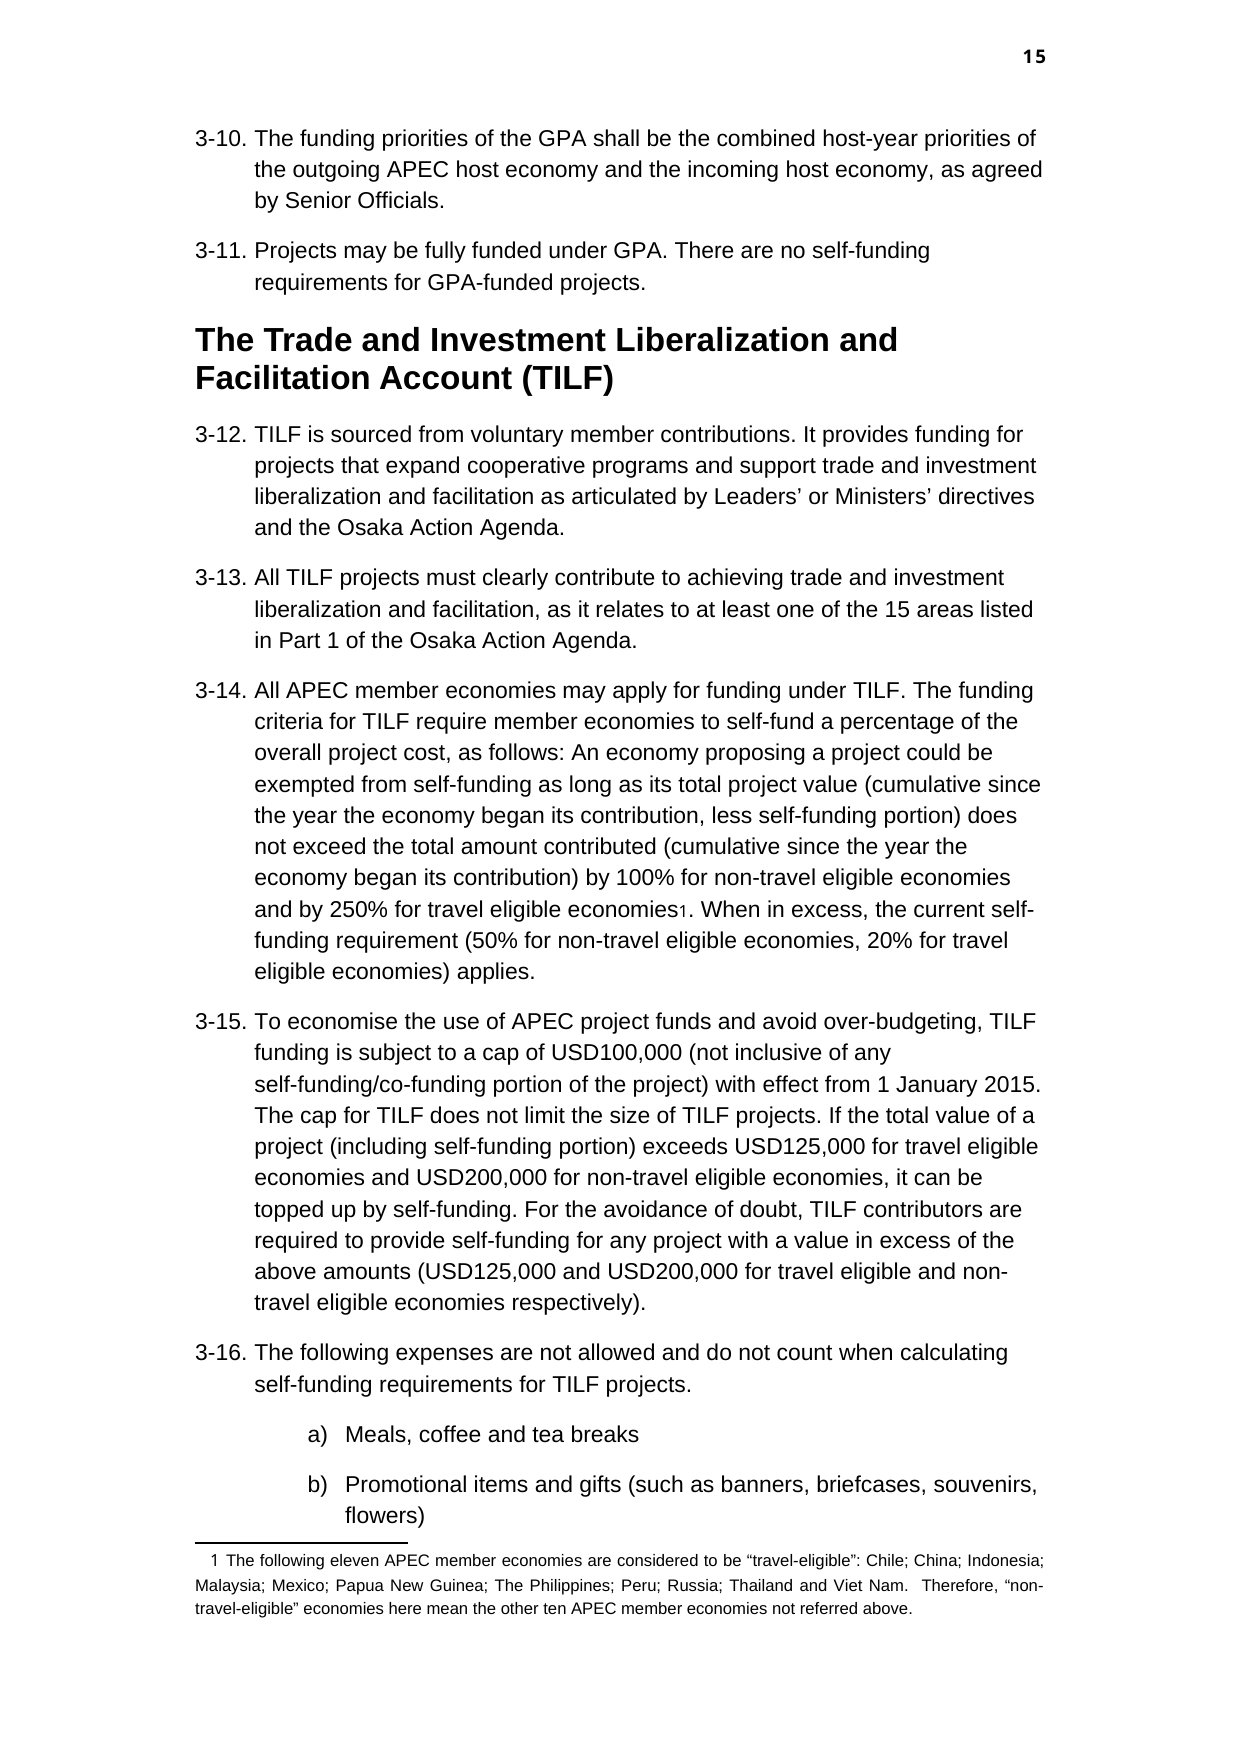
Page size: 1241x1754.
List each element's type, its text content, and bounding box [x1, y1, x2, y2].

list Projects may be fully funded under GPA. There are no self-funding requirements for GPA-funded projects. [195, 232, 1045, 295]
list Promotional items and gifts (such as banners, briefcases, souvenirs, flowers) [307, 1466, 1045, 1528]
list All APEC member economies may apply for funding under TILF. The funding criteria for TILF require member economies to self-fund a percentage of the overall project cost, as follows: An economy proposing a project could be exempted from self-funding as long as its total project value (cumulative since the year the economy began its contribution, less self-funding portion) does not exceed the total amount contributed (cumulative since the year the economy began its contribution) by 100% for non-travel eligible economies and by 250% for travel eligible economies. When in excess, the current self-funding requirement (50% for non-travel eligible economies, 20% for travel eligible economies) applies. [195, 672, 1045, 984]
list All TILF projects must clearly contribute to achieving trade and investment liberalization and facilitation, as it relates to at least one of the 15 areas listed in Part 1 of the Osaka Action Agenda. [195, 559, 1045, 653]
list The following expenses are not allowed and do not count when calculating self-funding requirements for TILF projects. [195, 1334, 1045, 1397]
list To economise the use of APEC project funds and avoid over-budgeting, TILF funding is subject to a cap of USD100,000 (not inclusive of any self-funding/co-funding portion of the project) with effect from 1 January 2015. The cap for TILF does not limit the size of TILF projects. If the total value of a project (including self-funding portion) exceeds USD125,000 for travel eligible economies and USD200,000 for non-travel eligible economies, it can be topped up by self-funding. For the avoidance of doubt, TILF contributors are required to provide self-funding for any project with a value in excess of the above amounts (USD125,000 and USD200,000 for travel eligible and non-travel eligible economies respectively). [195, 1003, 1045, 1316]
list TILF is sourced from voluntary member contributions. It provides funding for projects that expand cooperative programs and support trade and investment liberalization and facilitation as articulated by Leaders’ or Ministers’ directives and the Osaka Action Agenda. [195, 416, 1045, 541]
list The funding priorities of the GPA shall be the combined host-year priorities of the outgoing APEC host economy and the incoming host economy, as agreed by Senior Officials. [195, 120, 1045, 214]
list Meals, coffee and tea breaks [307, 1416, 1045, 1447]
subtitle The Trade and Investment Liberalization and Facilitation Account (TILF) [195, 320, 1045, 397]
